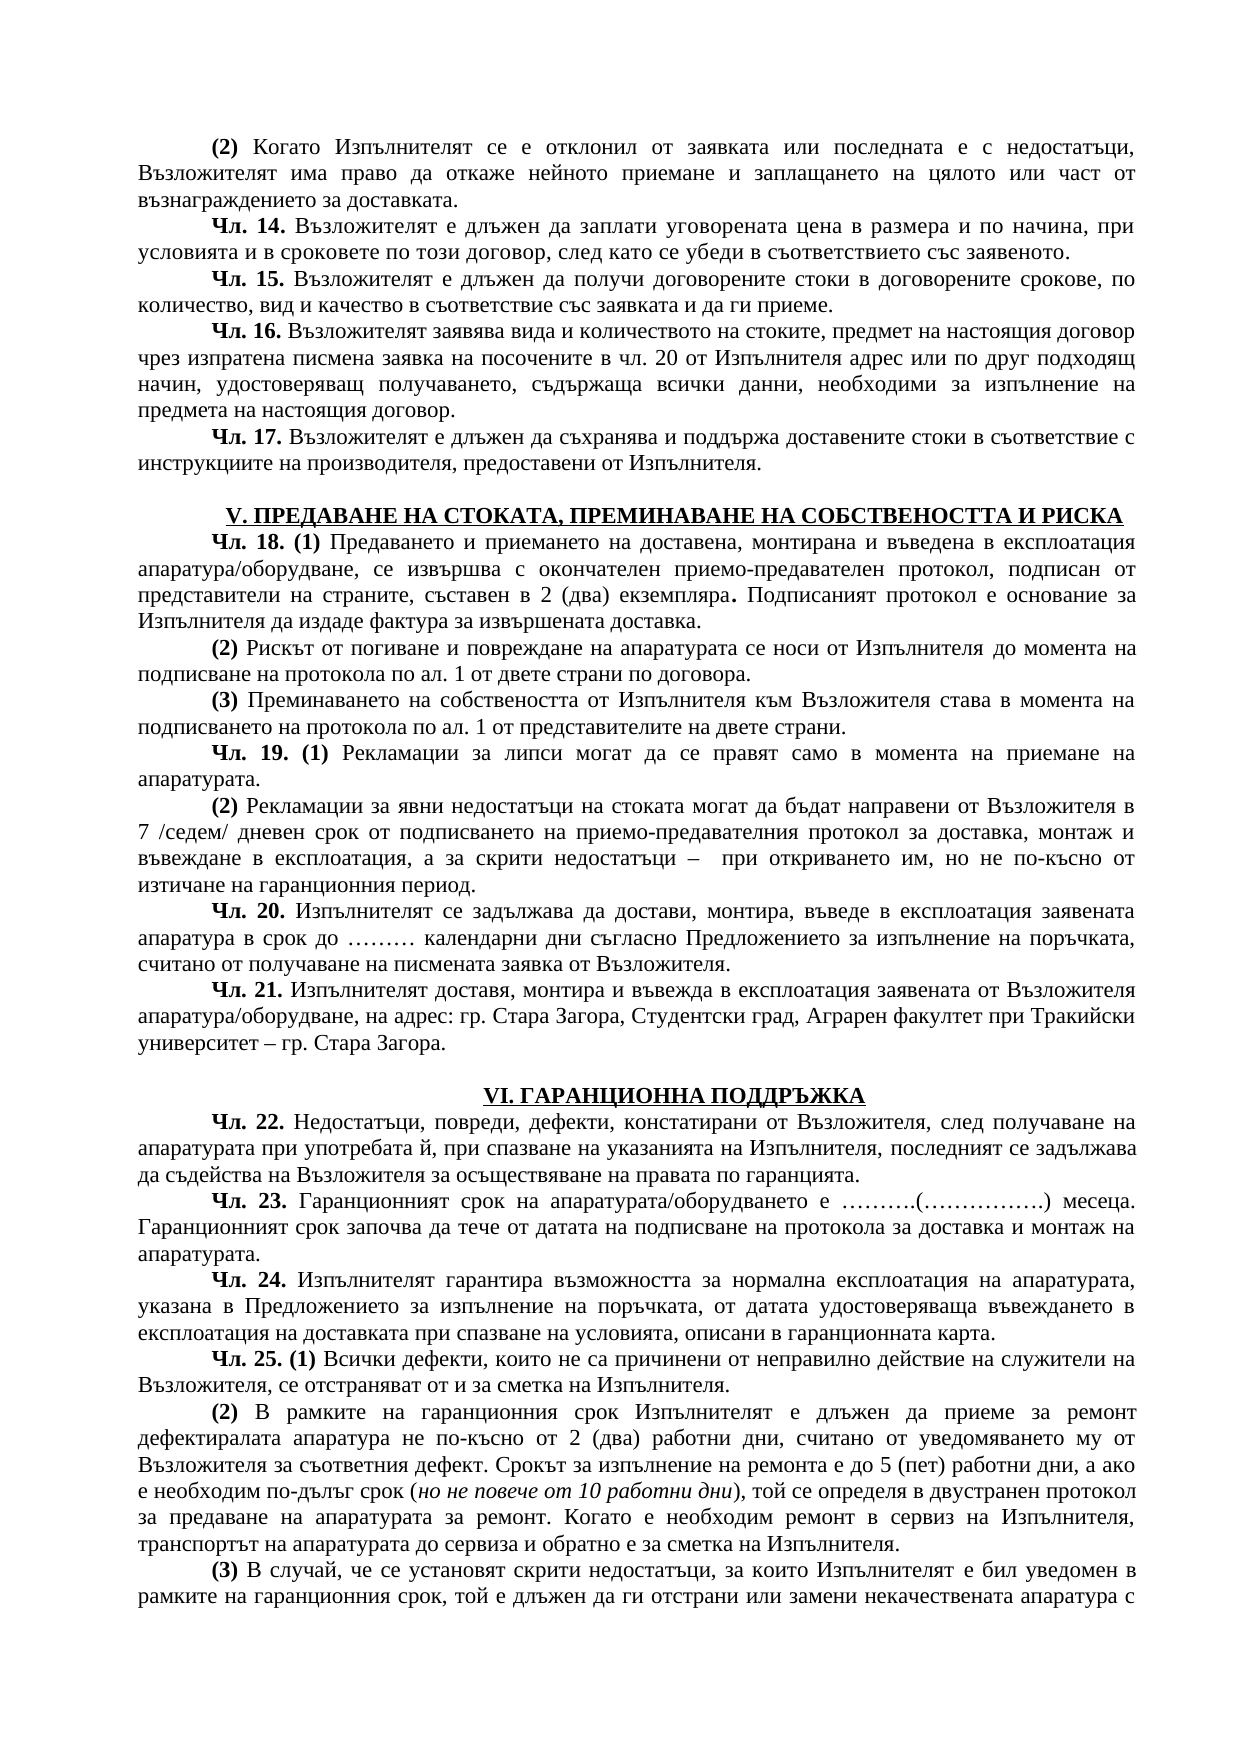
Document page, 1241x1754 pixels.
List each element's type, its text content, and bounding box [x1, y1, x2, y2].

text VI. ГАРАНЦИОННА ПОДДРЪЖКА [138, 1082, 1137, 1108]
text (2) В рамките на гаранционния срок Изпълнителят е длъжен да приеме за ремонт дефектиралата апаратура не по-късно от 2 (два) работни дни, считано от уведомяването му от Възложителя за съответния дефект. Срокът за изпълнение на ремонта е до 5 (пет) работни дни, а ако е необходим по-дълъг срок (но не повече от 10 работни дни), той се определя в двустранен протокол за предаване на апаратурата за ремонт. Когато е необходим ремонт в сервиз на Изпълнителя, транспортът на апаратурата до сервиза и обратно е за сметка на Изпълнителя. [138, 1398, 1137, 1556]
text Чл. 14. Възложителят е длъжен да заплати уговорената цена в размера и по начина, при условията и в сроковете по този договор, след като се убеди в съответствието със заявеното. [138, 212, 1137, 265]
text Чл. 25. (1) Всички дефекти, които не са причинени от неправилно действие на служители на Възложителя, се отстраняват от и за сметка на Изпълнителя. [138, 1345, 1137, 1398]
text Чл. 18. (1) Предаването и приемането на доставена, монтирана и въведена в експлоатация апаратура/оборудване, се извършва с окончателен приемо-предавателен протокол, подписан от представители на страните, съставен в 2 (два) екземпляра. Подписаният протокол е основание за Изпълнителя да издаде фактура за извършената доставка. [138, 528, 1137, 634]
text Чл. 17. Възложителят е длъжен да съхранява и поддържа доставените стоки в съответствие с инструкциите на производителя, предоставени от Изпълнителя. [138, 423, 1137, 476]
text Чл. 16. Възложителят заявява вида и количеството на стоките, предмет на настоящия договор чрез изпратена писмена заявка на посочените в чл. 20 от Изпълнителя адрес или по друг подходящ начин, удостоверяващ получаването, съдържаща всички данни, необходими за изпълнение на предмета на настоящия договор. [138, 317, 1137, 423]
text Чл. 21. Изпълнителят доставя, монтира и въвежда в експлоатация заявената от Възложителя апаратура/оборудване, на адрес: гр. Стара Загора, Студентски град, Аграрен факултет при Тракийски университет – гр. Стара Загора. [138, 976, 1137, 1055]
text Чл. 19. (1) Рекламации за липси могат да се правят само в момента на приемане на апаратурата. [138, 739, 1137, 792]
text (2) Рискът от погиване и повреждане на апаратурата се носи от Изпълнителя до момента на подписване на протокола по ал. 1 от двете страни по договора. [138, 634, 1137, 686]
text V. ПРЕДАВАНЕ НА СТОКАТА, ПРЕМИНАВАНЕ НА СОБСТВЕНОСТТА И РИСКА [138, 502, 1137, 528]
text Чл. 22. Недостатъци, повреди, дефекти, констатирани от Възложителя, след получаване на апаратурата при употребата й, при спазване на указанията на Изпълнителя, последният се задължава да съдейства на Възложителя за осъществяване на правата по гаранцията. [138, 1108, 1137, 1187]
text Чл. 24. Изпълнителят гарантира възможността за нормална експлоатация на апаратурата, указана в Предложението за изпълнение на поръчката, от датата удостоверяваща въвеждането в експлоатация на доставката при спазване на условията, описани в гаранционната карта. [138, 1266, 1137, 1345]
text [138, 1556, 1137, 1609]
text (2) Когато Изпълнителят се е отклонил от заявката или последната е с недостатъци, Възложителят има право да откаже нейното приемане и заплащането на цялото или част от възнаграждението за доставката. [138, 133, 1137, 212]
text Чл. 20. Изпълнителят се задължава да достави, монтира, въведе в експлоатация заявената апаратура в срок до ……… календарни дни съгласно Предложението за изпълнение на поръчката, считано от получаване на писмената заявка от Възложителя. [138, 897, 1137, 976]
text Чл. 15. Възложителят е длъжен да получи договорените стоки в договорените срокове, по количество, вид и качество в съответствие със заявката и да ги приеме. [138, 265, 1137, 317]
text (2) Рекламации за явни недостатъци на стоката могат да бъдат направени от Възложителя в 7 /седем/ дневен срок от подписването на приемо-предавателния протокол за доставка, монтаж и въвеждане в експлоатация, а за скрити недостатъци – при откриването им, но не по-късно от изтичане на гаранционния период. [138, 792, 1137, 897]
text (3) Преминаването на собствеността от Изпълнителя към Възложителя става в момента на подписването на протокола по ал. 1 от представителите на двете страни. [138, 686, 1137, 739]
text Чл. 23. Гаранционният срок на апаратурата/оборудването е ……….(…………….) месеца. Гаранционният срок започва да тече от датата на подписване на протокола за доставка и монтаж на апаратурата. [138, 1187, 1137, 1266]
